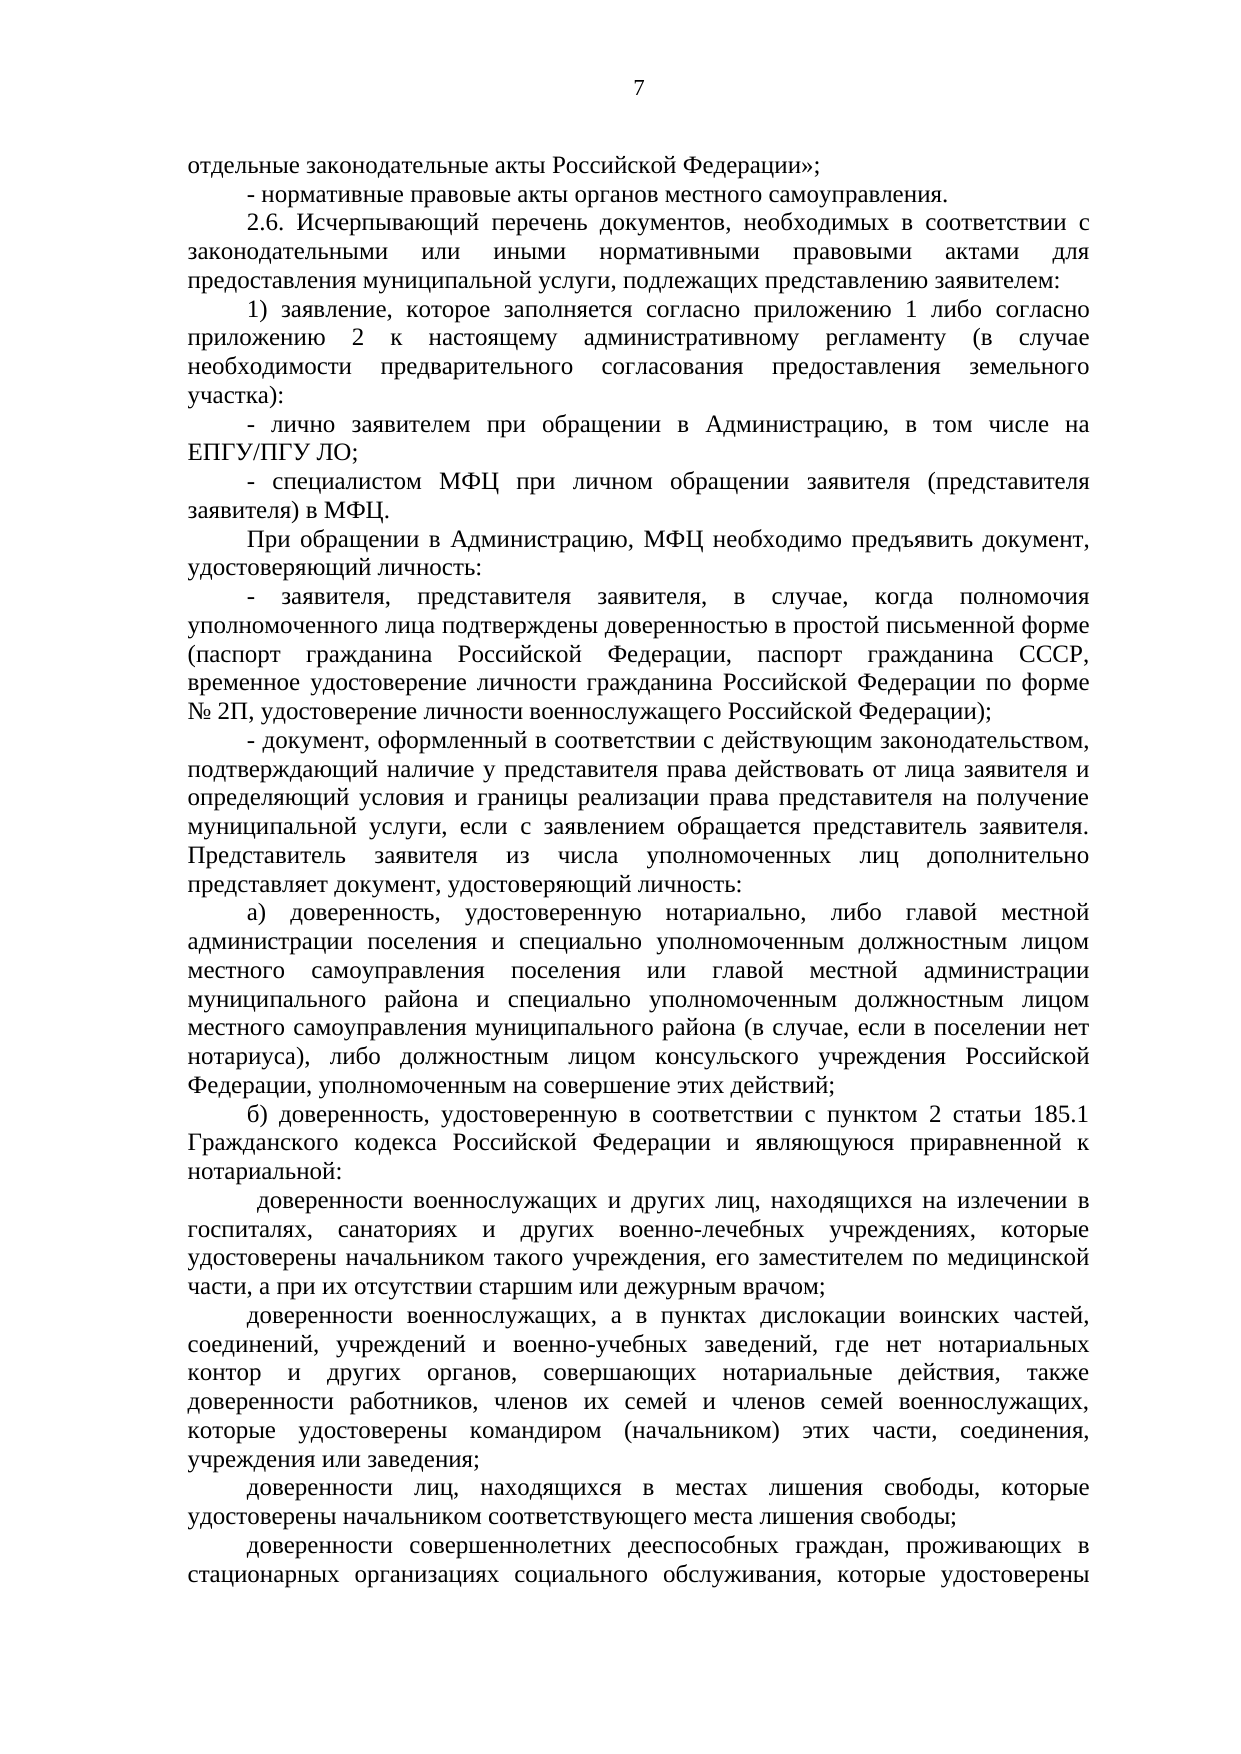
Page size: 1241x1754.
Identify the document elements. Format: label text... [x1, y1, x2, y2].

text доверенности военнослужащих и других лиц, находящихся на излечении в госпиталях, санаториях и других военно-лечебных учреждениях, которые удостоверены начальником такого учреждения, его заместителем по медицинской части, а при их отсутствии старшим или дежурным врачом; [187, 1185, 1090, 1300]
text - заявителя, представителя заявителя, в случае, когда полномочия уполномоченного лица подтверждены доверенностью в простой письменной форме (паспорт гражданина Российской Федерации, паспорт гражданина СССР, временное удостоверение личности гражданина Российской Федерации по форме № 2П, удостоверение личности военнослужащего Российской Федерации); [187, 581, 1090, 725]
text При обращении в Администрацию, МФЦ необходимо предъявить документ, удостоверяющий личность: [187, 524, 1090, 581]
text доверенности лиц, находящихся в местах лишения свободы, которые удостоверены начальником соответствующего места лишения свободы; [187, 1472, 1090, 1530]
text - лично заявителем при обращении в Администрацию, в том числе на ЕПГУ/ПГУ ЛО; [187, 409, 1090, 466]
text 2.6. Исчерпывающий перечень документов, необходимых в соответствии с законодательными или иными нормативными правовыми актами для предоставления муниципальной услуги, подлежащих представлению заявителем: [187, 207, 1090, 294]
text б) доверенность, удостоверенную в соответствии с пунктом 2 статьи 185.1 Гражданского кодекса Российской Федерации и являющуюся приравненной к нотариальной: [187, 1099, 1090, 1185]
text - нормативные правовые акты органов местного самоуправления. [187, 179, 1090, 207]
text - документ, оформленный в соответствии с действующим законодательством, подтверждающий наличие у представителя права действовать от лица заявителя и определяющий условия и границы реализации права представителя на получение муниципальной услуги, если с заявлением обращается представитель заявителя. Представитель заявителя из числа уполномоченных лиц дополнительно представляет документ, удостоверяющий личность: [187, 725, 1090, 897]
text 1) заявление, которое заполняется согласно приложению 1 либо согласно приложению 2 к настоящему административному регламенту (в случае необходимости предварительного согласования предоставления земельного участка): [187, 294, 1090, 409]
text - специалистом МФЦ при личном обращении заявителя (представителя заявителя) в МФЦ. [187, 466, 1090, 524]
text а) доверенность, удостоверенную нотариально, либо главой местной администрации поселения и специально уполномоченным должностным лицом местного самоуправления поселения или главой местной администрации муниципального района и специально уполномоченным должностным лицом местного самоуправления муниципального района (в случае, если в поселении нет нотариуса), либо должностным лицом консульского учреждения Российской Федерации, уполномоченным на совершение этих действий; [187, 897, 1090, 1099]
text доверенности военнослужащих, а в пунктах дислокации воинских частей, соединений, учреждений и военно-учебных заведений, где нет нотариальных контор и других органов, совершающих нотариальные действия, также доверенности работников, членов их семей и членов семей военнослужащих, которые удостоверены командиром (начальником) этих части, соединения, учреждения или заведения; [187, 1300, 1090, 1472]
